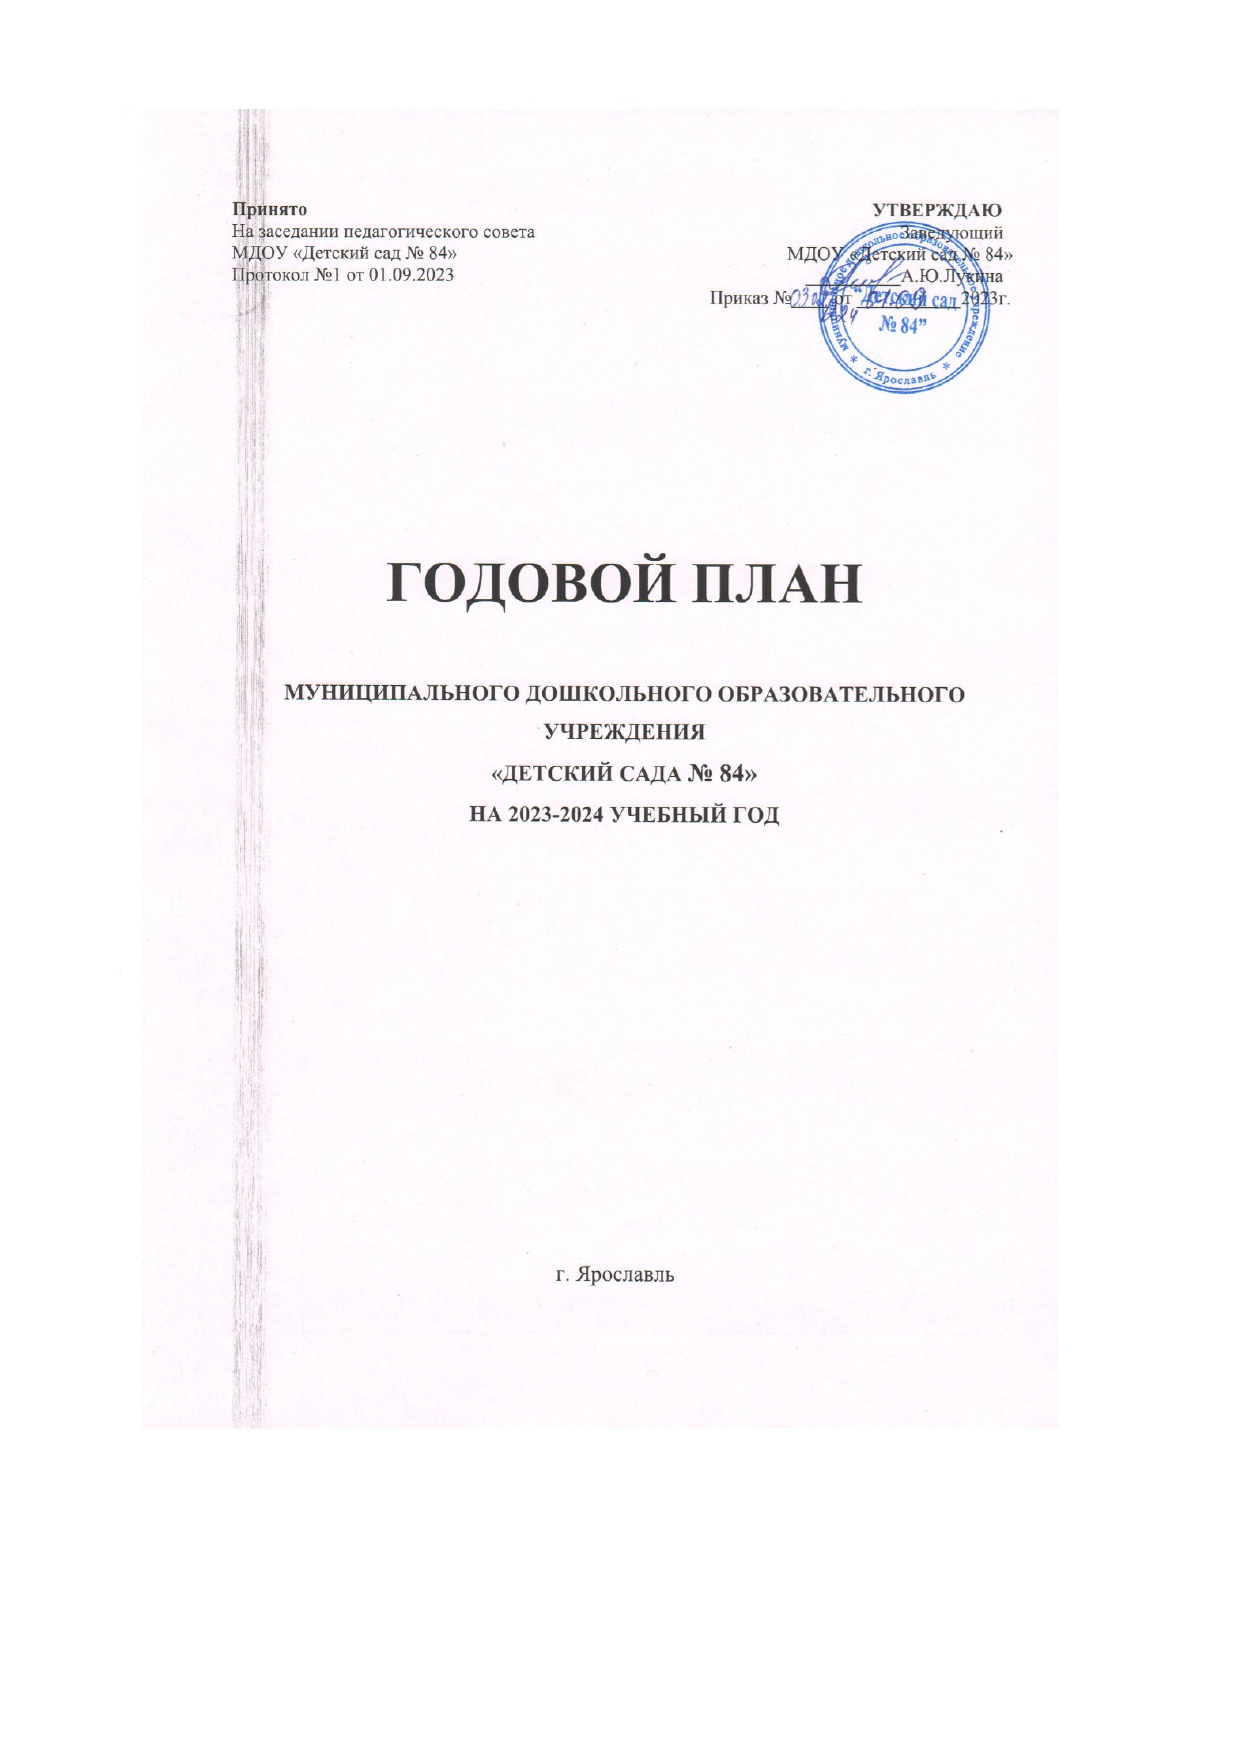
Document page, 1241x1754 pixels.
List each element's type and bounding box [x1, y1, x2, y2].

picture [118, 102, 1059, 1434]
